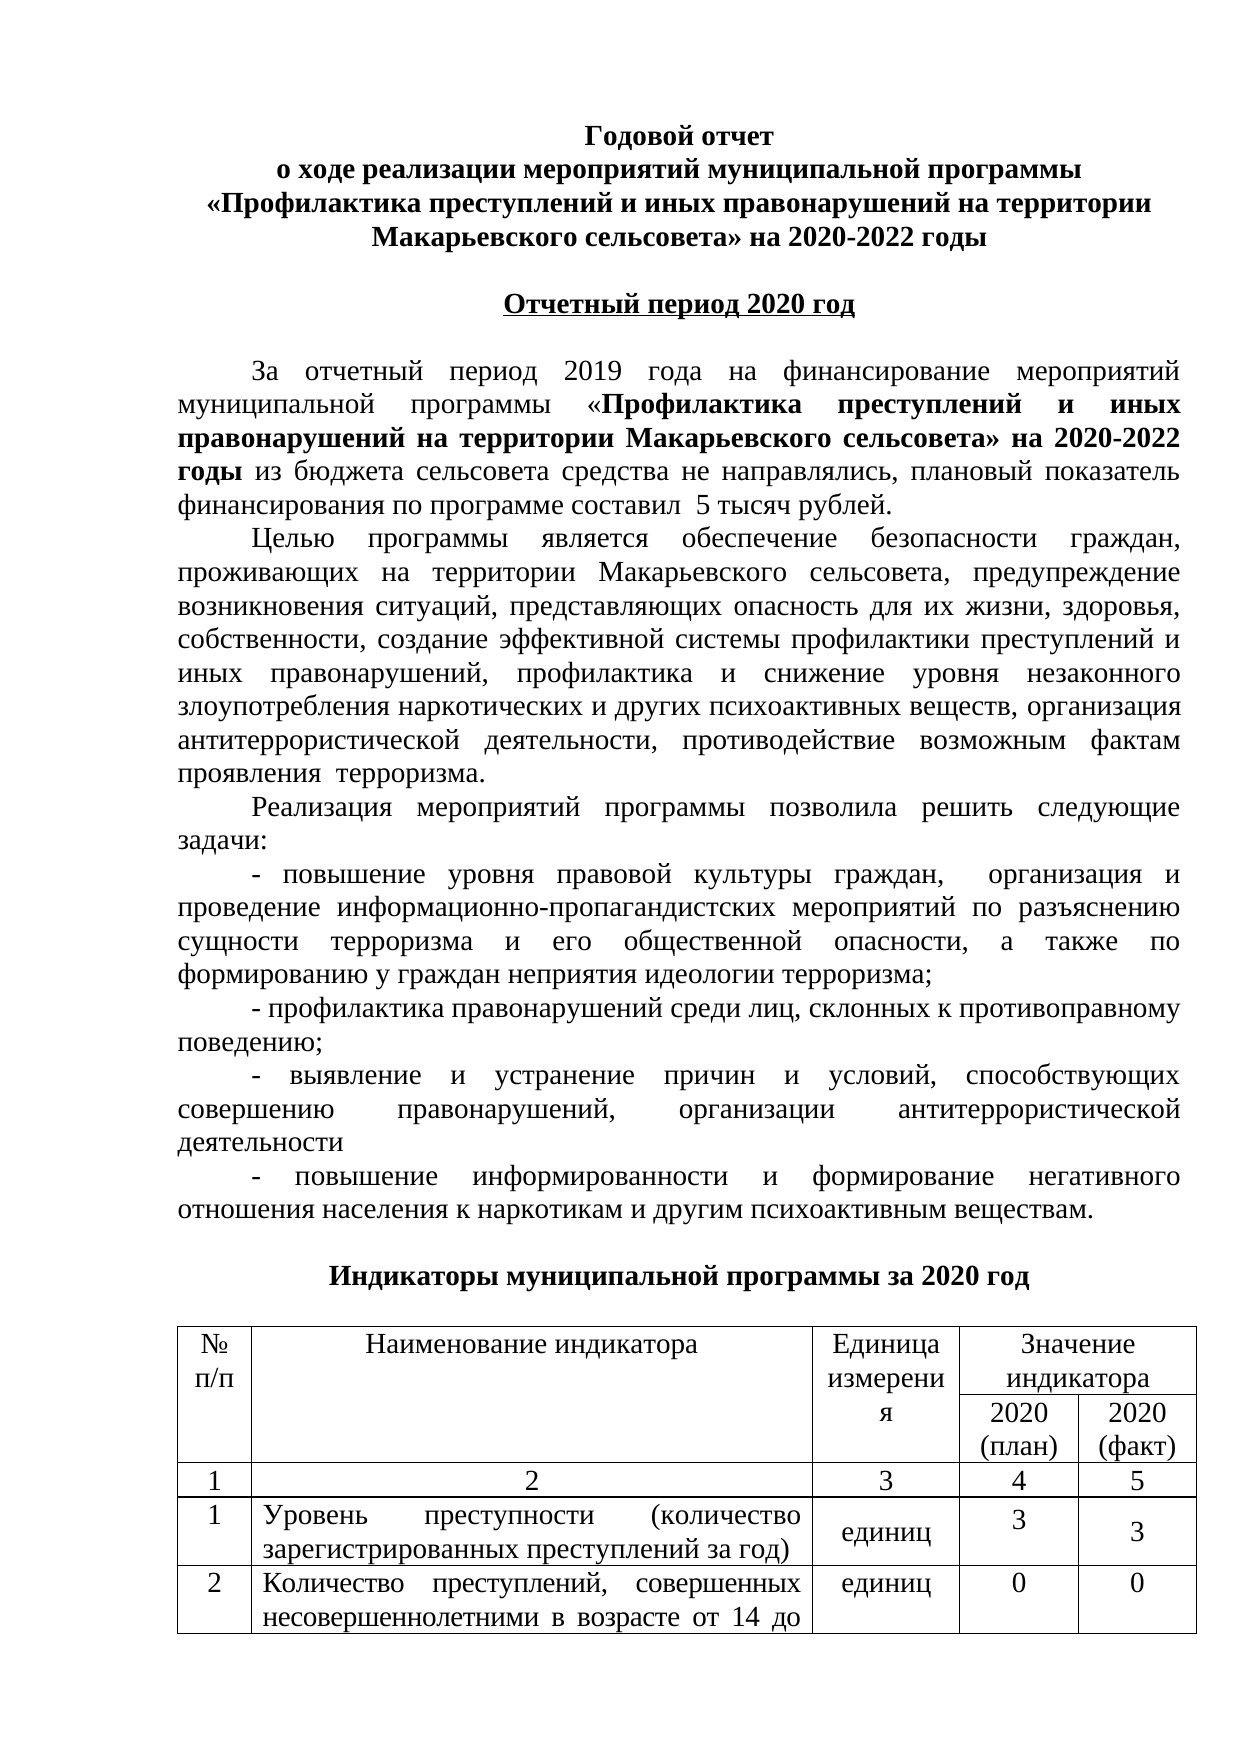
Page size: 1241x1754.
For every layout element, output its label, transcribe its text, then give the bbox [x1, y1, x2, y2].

text Индикаторы муниципальной программы за 2020 год [177, 1258, 1181, 1292]
table_cell единиц [813, 1498, 959, 1564]
table_header Значение индикатора [960, 1327, 1196, 1394]
text - выявление и устранение причин и условий, способствующих совершению правонарушений, организации антитеррористической деятельности [177, 1057, 1181, 1158]
table_cell Уровень преступности (количество зарегистрированных преступлений за год) [252, 1498, 812, 1564]
text Годовой отчет [177, 118, 1181, 152]
table_cell 5 [1079, 1463, 1196, 1496]
table_cell 1 [178, 1463, 251, 1496]
table_cell 2 [252, 1463, 812, 1496]
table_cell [252, 1566, 812, 1633]
table_cell 2020 (план) [960, 1395, 1078, 1462]
table_cell 2 [178, 1566, 251, 1633]
table_cell 3 [960, 1498, 1078, 1564]
text - повышение уровня правовой культуры граждан, организация и проведение информационно-пропагандистских мероприятий по разъяснению сущности терроризма и его общественной опасности, а также по формированию у граждан неприятия идеологии терроризма; [177, 856, 1181, 990]
text Целью программы является обеспечение безопасности граждан, проживающих на территории Макарьевского сельсовета, предупреждение возникновения ситуаций, представляющих опасность для их жизни, здоровья, собственности, создание эффективной системы профилактики преступлений и иных правонарушений, профилактика и снижение уровня незаконного злоупотребления наркотических и других психоактивных веществ, организация антитеррористической деятельности, противодействие возможным фактам проявления терроризма. [177, 521, 1181, 789]
table_cell 0 [1079, 1566, 1196, 1633]
table_header Наименование индикатора [252, 1327, 812, 1462]
table_header Единица измерения [813, 1327, 959, 1462]
table_header № п/п [178, 1327, 251, 1462]
subtitle Отчетный период 2020 год [177, 286, 1181, 319]
table_cell 3 [1079, 1498, 1196, 1564]
text - профилактика правонарушений среди лиц, склонных к противоправному поведению; [177, 990, 1181, 1057]
table_cell 0 [960, 1566, 1078, 1633]
subtitle о ходе реализации мероприятий муниципальной программы «Профилактика преступлений и иных правонарушений на территории Макарьевского сельсовета» на 2020-2022 годы [177, 152, 1181, 252]
text Реализация мероприятий программы позволила решить следующие задачи: [177, 789, 1181, 856]
table_cell 3 [813, 1463, 959, 1496]
table_cell 1 [178, 1498, 251, 1564]
table_cell 4 [960, 1463, 1078, 1496]
subtitle За отчетный период 2019 года на финансирование мероприятий муниципальной программы «Профилактика преступлений и иных правонарушений на территории Макарьевского сельсовета» на 2020-2022 годы из бюджета сельсовета средства не направлялись, плановый показатель финансирования по программе составил 5 тысяч рублей. [177, 353, 1181, 521]
text - повышение информированности и формирование негативного отношения населения к наркотикам и другим психоактивным веществам. [177, 1158, 1181, 1225]
table_cell 2020 (факт) [1079, 1395, 1196, 1462]
table_cell единиц [813, 1566, 959, 1633]
